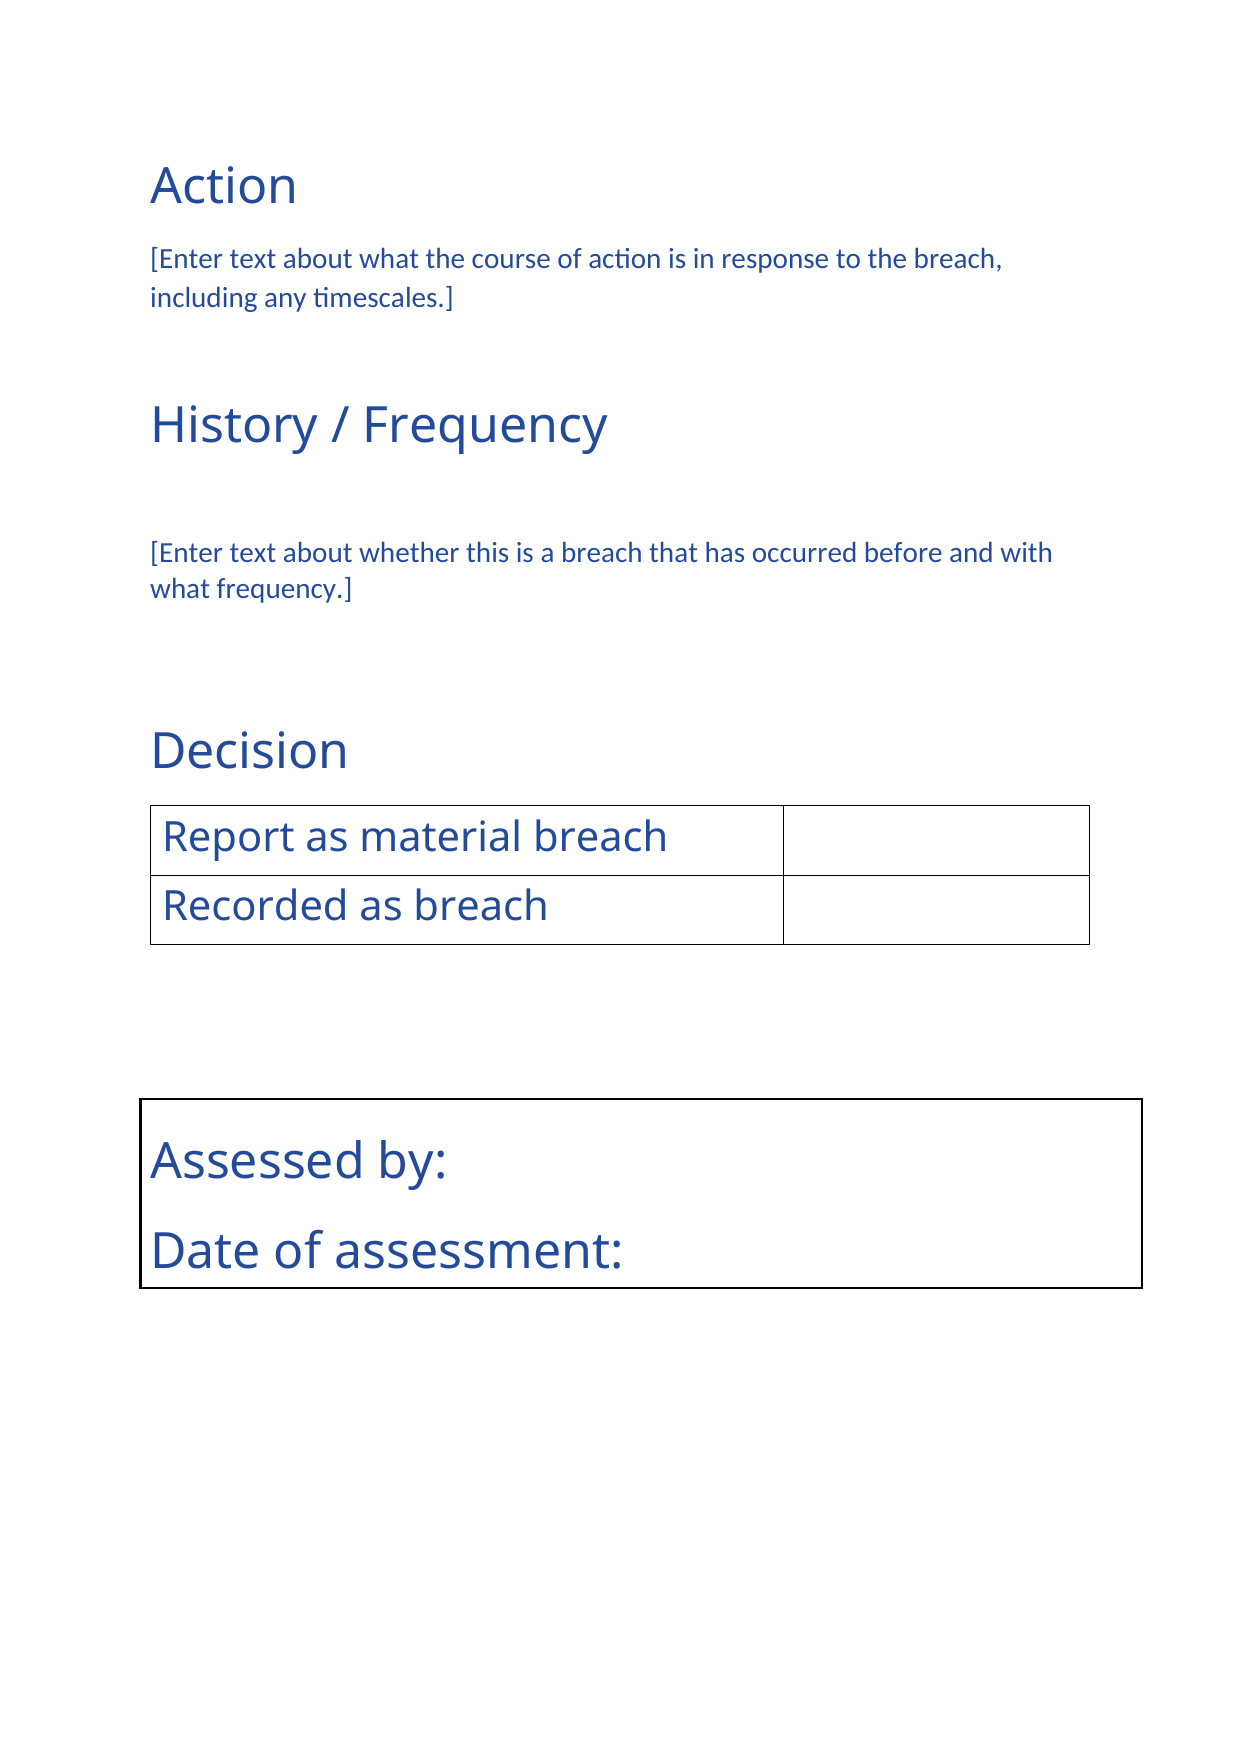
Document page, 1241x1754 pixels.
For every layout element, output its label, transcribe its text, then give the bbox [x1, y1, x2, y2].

text Action [150, 150, 1090, 218]
text Date of assessment: [150, 1215, 1090, 1283]
table_header [784, 806, 1089, 874]
table_cell Recorded as breach [151, 876, 783, 944]
table_cell [784, 876, 1089, 944]
text Decision [150, 715, 1090, 783]
text [Enter text about whether this is a breach that has occurred before and with [150, 534, 1090, 570]
text what frequency.] [150, 570, 1090, 605]
text Assessed by: [150, 1125, 1090, 1193]
text History / Frequency [150, 389, 1090, 457]
text [Enter text about what the course of action is in response to the breach, including any timescales.] [150, 240, 1090, 314]
table_header Report as material breach [151, 806, 783, 874]
